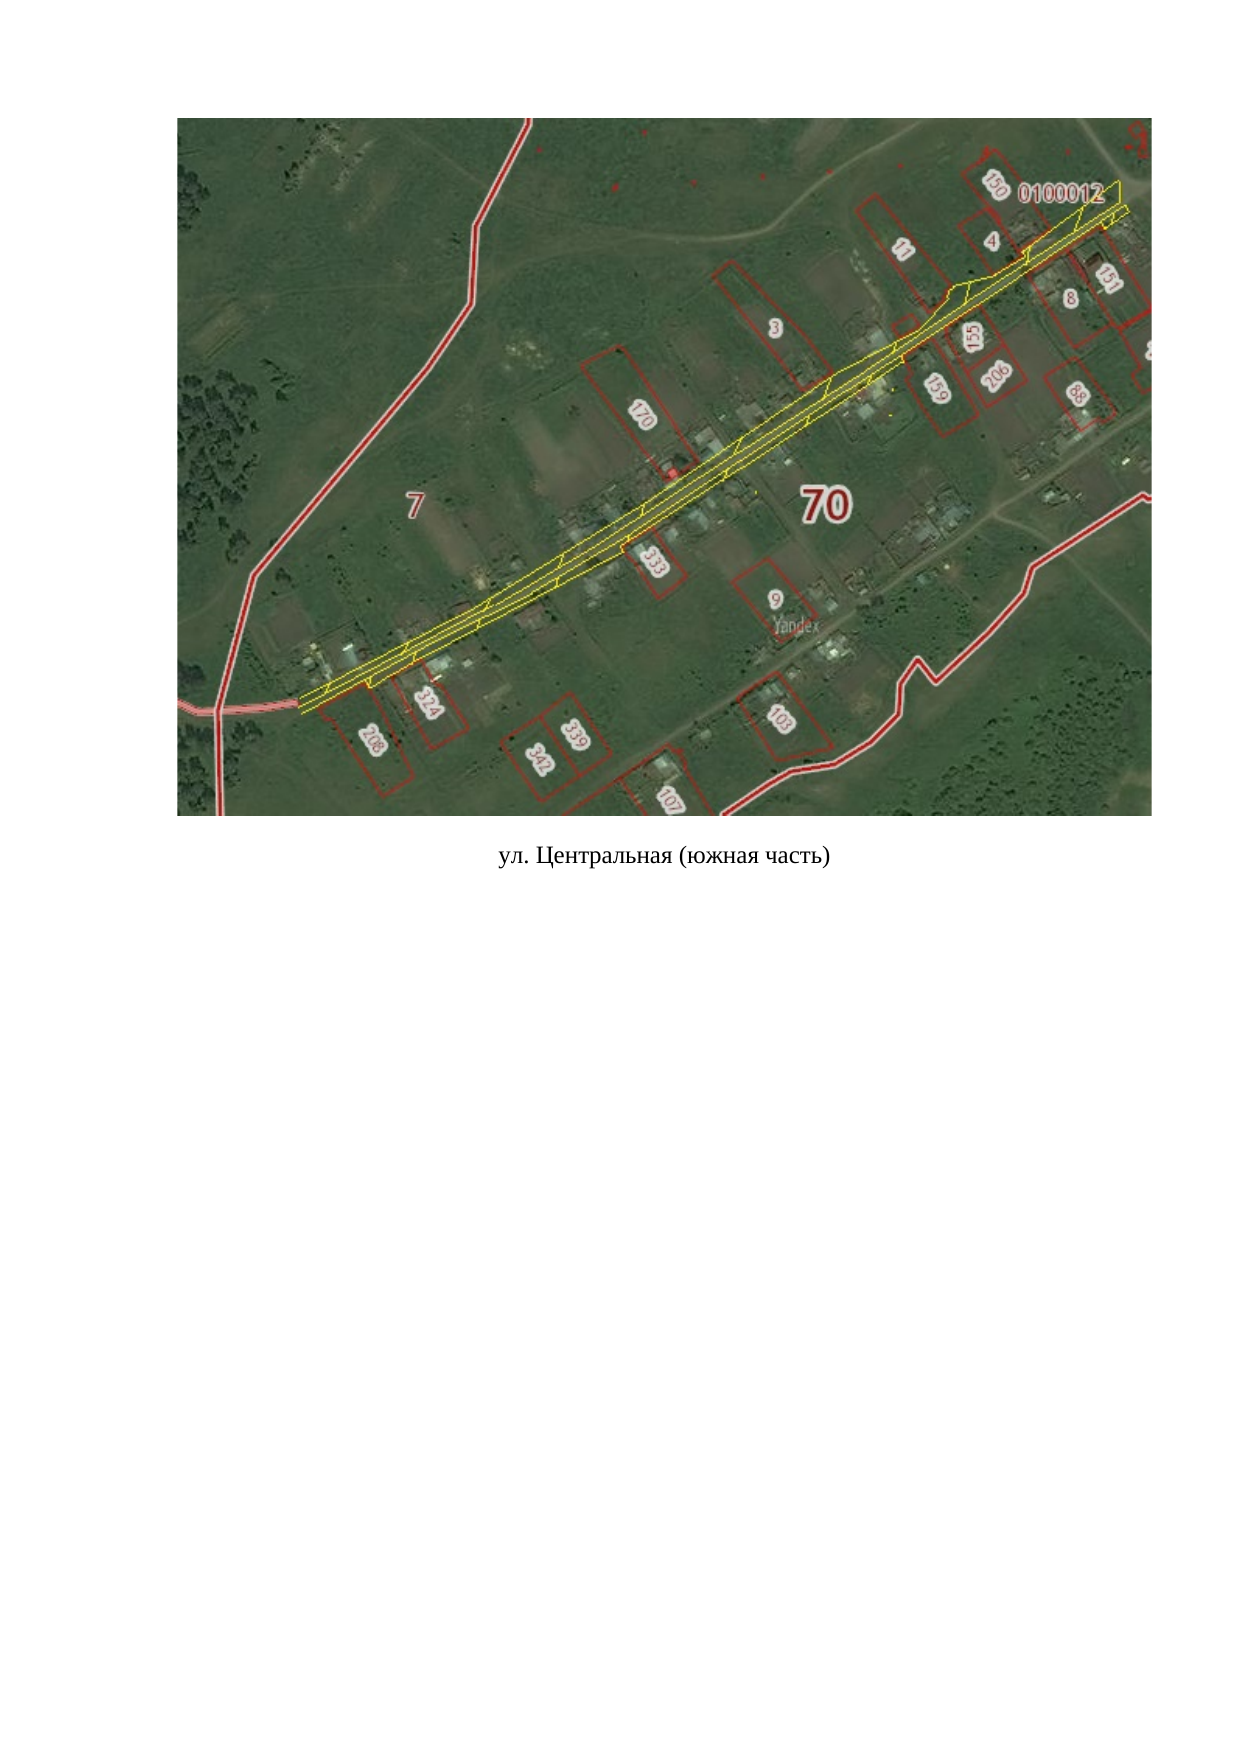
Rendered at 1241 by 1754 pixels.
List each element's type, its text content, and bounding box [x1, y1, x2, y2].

text ул. Центральная (южная часть) [177, 840, 1152, 869]
picture [177, 118, 1152, 816]
